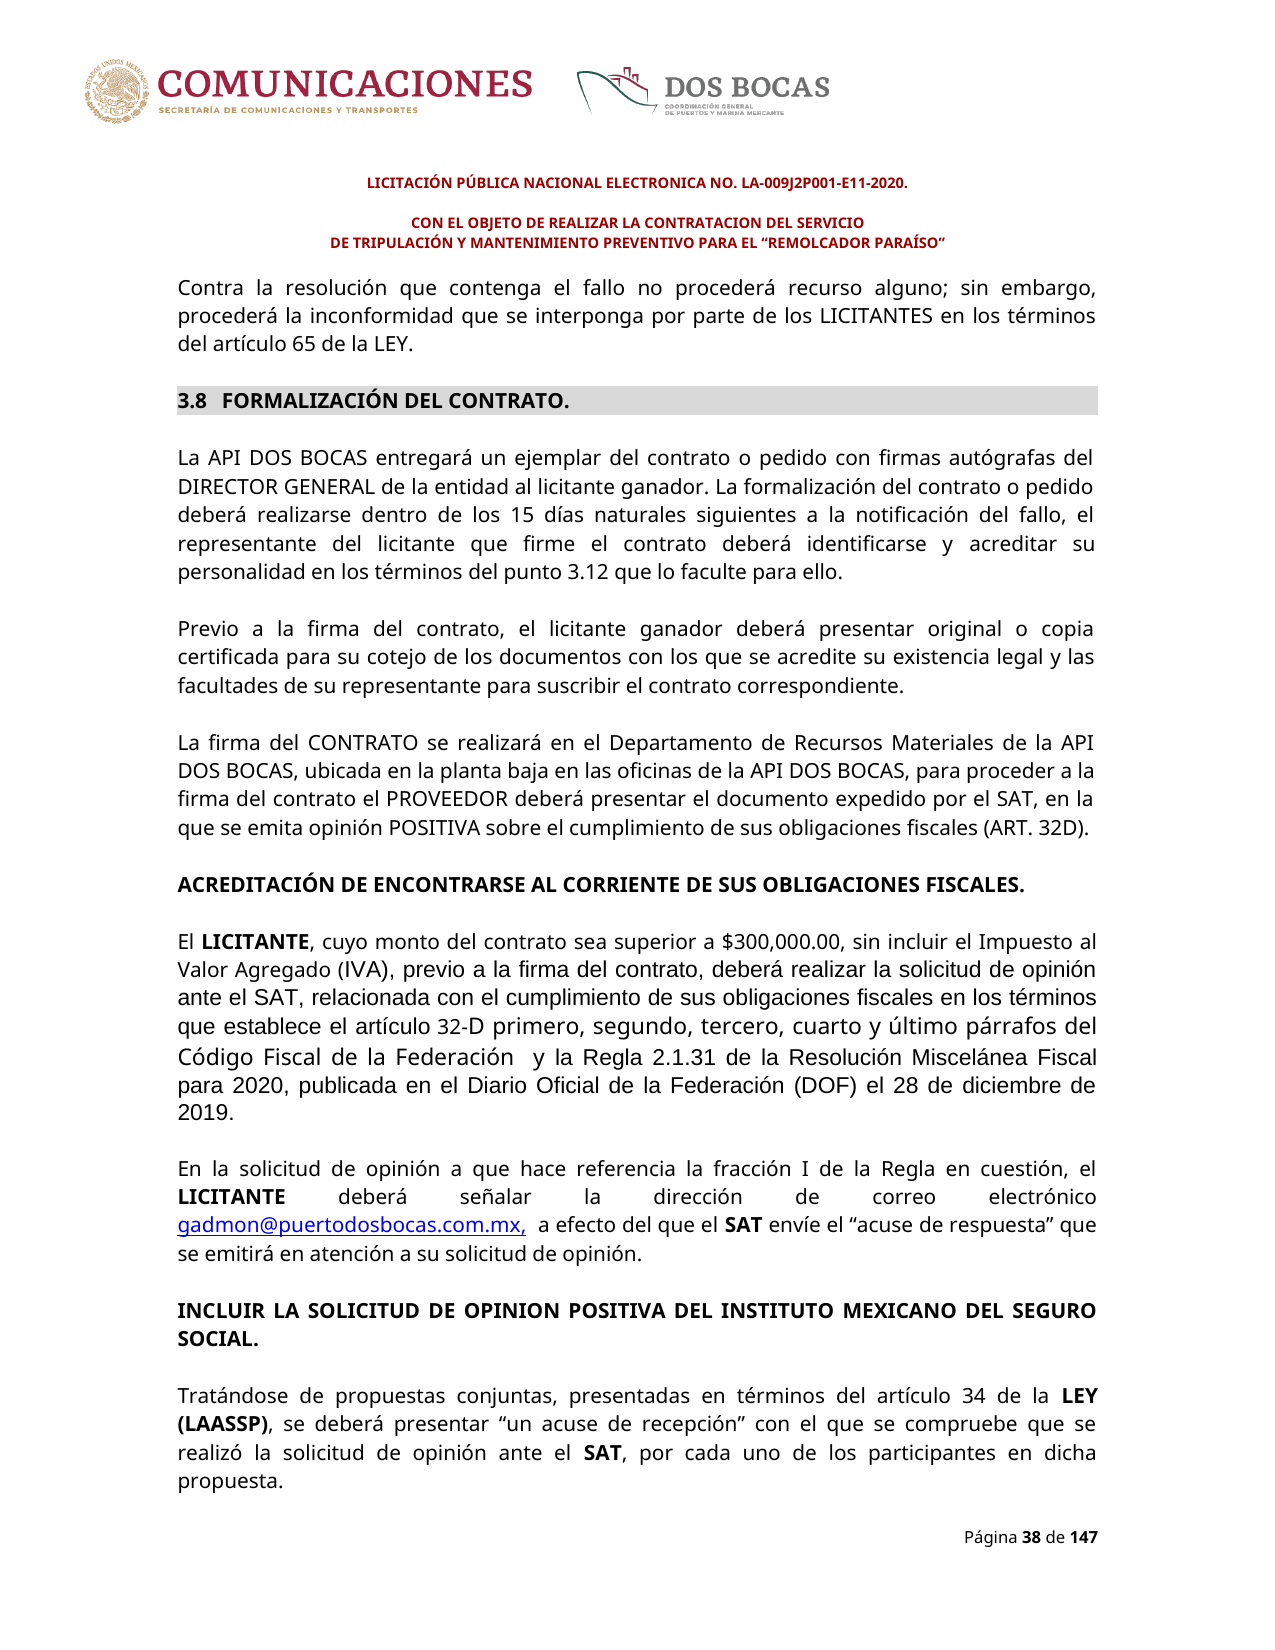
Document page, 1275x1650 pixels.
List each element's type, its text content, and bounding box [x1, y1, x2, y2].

text Contra la resolución que contenga el fallo no procederá recurso alguno; sin embargo, procederá la inconformidad que se interponga por parte de los LICITANTES en los términos del artículo 65 de la LEY. [177, 273, 1098, 358]
text 3.8 FORMALIZACIÓN DEL CONTRATO. [177, 386, 1098, 415]
text La API DOS BOCAS entregará un ejemplar del contrato o pedido con firmas autógrafas del DIRECTOR GENERAL de la entidad al licitante ganador. La formalización del contrato o pedido deberá realizarse dentro de los 15 días naturales siguientes a la notificación del fallo, el representante del licitante que firme el contrato deberá identificarse y acreditar su personalidad en los términos del punto 3.12 que lo faculte para ello. [177, 443, 1095, 586]
text INCLUIR LA SOLICITUD DE OPINION POSITIVA DEL INSTITUTO MEXICANO DEL SEGURO SOCIAL. [177, 1296, 1098, 1353]
picture [80, 51, 536, 134]
picture [577, 67, 829, 115]
text El LICITANTE, cuyo monto del contrato sea superior a $300,000.00, sin incluir el Impuesto al Valor Agregado (IVA), previo a la firma del contrato, deberá realizar la solicitud de opinión ante el SAT, relacionada con el cumplimiento de sus obligaciones fiscales en los términos que establece el artículo 32-D primero, segundo, tercero, cuarto y último párrafos del Código Fiscal de la Federación y la Regla 2.1.31 de la Resolución Miscelánea Fiscal para 2020, publicada en el Diario Oficial de la Federación (DOF) el 28 de diciembre de 2019. [177, 927, 1098, 1125]
text En la solicitud de opinión a que hace referencia la fracción I de la Regla en cuestión, el LICITANTE deberá señalar la dirección de correo electrónico gadmon@puertodosbocas.com.mx, a efecto del que el SAT envíe el “acuse de respuesta” que se emitirá en atención a su solicitud de opinión. [177, 1154, 1098, 1267]
text Tratándose de propuestas conjuntas, presentadas en términos del artículo 34 de la LEY (LAASSP), se deberá presentar “un acuse de recepción” con el que se compruebe que se realizó la solicitud de opinión ante el SAT, por cada uno de los participantes en dicha propuesta. [177, 1381, 1098, 1495]
text ACREDITACIÓN DE ENCONTRARSE AL CORRIENTE DE SUS OBLIGACIONES FISCALES. [177, 870, 1098, 898]
text La firma del CONTRATO se realizará en el Departamento de Recursos Materiales de la API DOS BOCAS, ubicada en la planta baja en las oficinas de la API DOS BOCAS, para proceder a la firma del contrato el PROVEEDOR deberá presentar el documento expedido por el SAT, en la que se emita opinión POSITIVA sobre el cumplimiento de sus obligaciones fiscales (ART. 32D). [177, 728, 1095, 841]
text Previo a la firma del contrato, el licitante ganador deberá presentar original o copia certificada para su cotejo de los documentos con los que se acredite su existencia legal y las facultades de su representante para suscribir el contrato correspondiente. [177, 614, 1095, 699]
